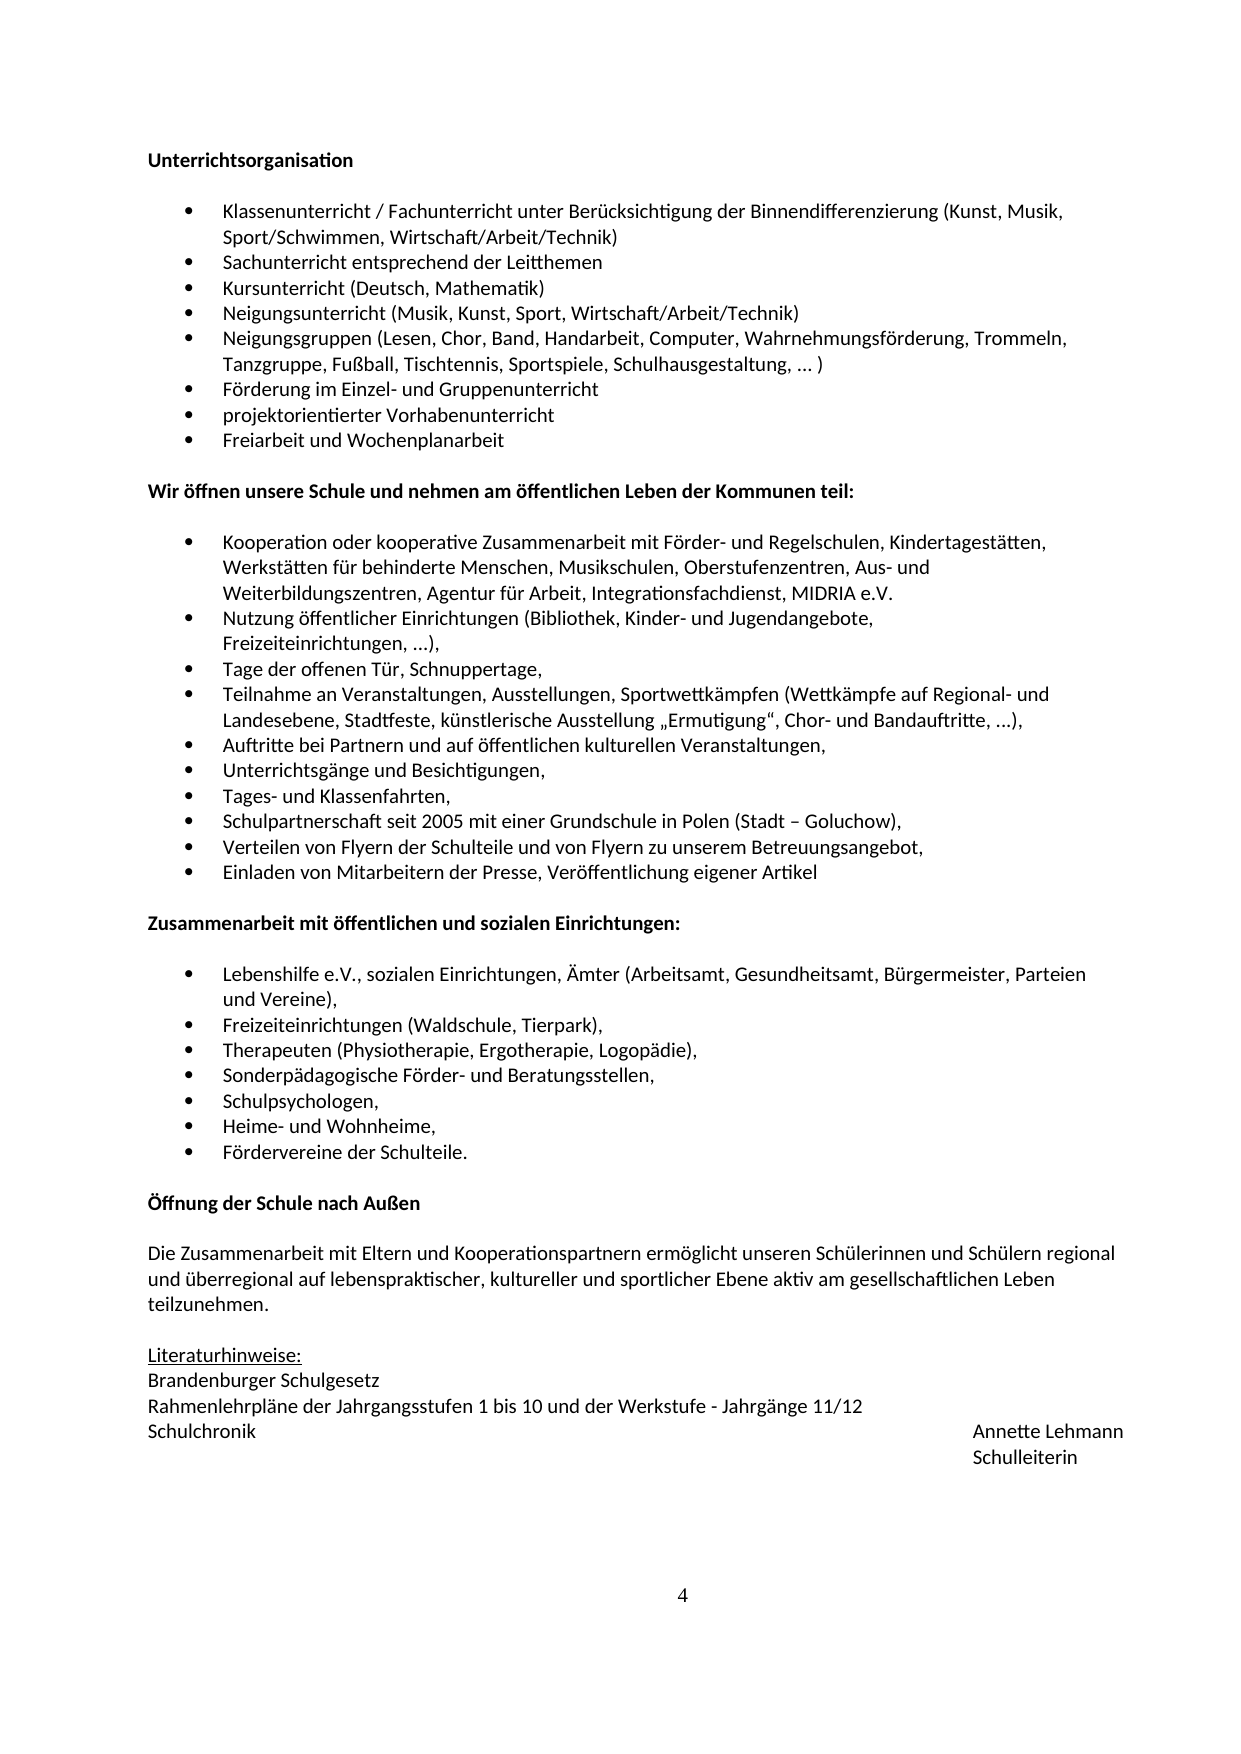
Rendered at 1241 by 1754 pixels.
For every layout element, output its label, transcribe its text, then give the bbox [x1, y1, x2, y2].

list Neigungsunterricht (Musik, Kunst, Sport, Wirtschaft/Arbeit/Technik) [185, 300, 1093, 326]
list Fördervereine der Schulteile. [185, 1139, 1093, 1164]
list projektorientierter Vorhabenunterricht [185, 402, 1093, 427]
text Zusammenarbeit mit öffentlichen und sozialen Einrichtungen: [148, 910, 1130, 936]
list Auftritte bei Partnern und auf öffentlichen kulturellen Veranstaltungen, [185, 732, 1093, 758]
list Förderung im Einzel- und Gruppenunterricht [185, 376, 1093, 402]
list Sonderpädagogische Förder- und Beratungsstellen, [185, 1063, 1093, 1088]
text Wir öffnen unsere Schule und nehmen am öffentlichen Leben der Kommunen teil: [148, 478, 1130, 503]
list Schulpartnerschaft seit 2005 mit einer Grundschule in Polen (Stadt – Goluchow), [185, 808, 1093, 834]
text Die Zusammenarbeit mit Eltern und Kooperationspartnern ermöglicht unseren Schülerinnen und Schülern regional und überregional auf lebenspraktischer, kultureller und sportlicher Ebene aktiv am gesellschaftlichen Leben teilzunehmen. [148, 1241, 1130, 1317]
list Tages- und Klassenfahrten, [185, 783, 1093, 808]
list Sachunterricht entsprechend der Leitthemen [185, 249, 1093, 275]
list Therapeuten (Physiotherapie, Ergotherapie, Logopädie), [185, 1037, 1093, 1063]
text Unterrichtsorganisation [148, 148, 1130, 173]
text Schulleiterin [148, 1444, 1130, 1469]
list Klassenunterricht / Fachunterricht unter Berücksichtigung der Binnendifferenzierung (Kunst, Musik, Sport/Schwimmen, Wirtschaft/Arbeit/Technik) [185, 198, 1093, 249]
list Kooperation oder kooperative Zusammenarbeit mit Förder- und Regelschulen, Kindertagestätten, Werkstätten für behinderte Menschen, Musikschulen, Oberstufenzentren, Aus- und Weiterbildungszentren, Agentur für Arbeit, Integrationsfachdienst, MIDRIA e.V. [185, 529, 1093, 605]
list Freizeiteinrichtungen (Waldschule, Tierpark), [185, 1012, 1093, 1037]
text Rahmenlehrpläne der Jahrgangsstufen 1 bis 10 und der Werkstufe - Jahrgänge 11/12 [148, 1393, 1130, 1418]
list Kursunterricht (Deutsch, Mathematik) [185, 275, 1093, 300]
list Schulpsychologen, [185, 1088, 1093, 1113]
list Einladen von Mitarbeitern der Presse, Veröffentlichung eigener Artikel [185, 859, 1093, 885]
list Verteilen von Flyern der Schulteile und von Flyern zu unserem Betreuungsangebot, [185, 834, 1093, 859]
text Brandenburger Schulgesetz [148, 1368, 1130, 1393]
list Neigungsgruppen (Lesen, Chor, Band, Handarbeit, Computer, Wahrnehmungsförderung, Trommeln, Tanzgruppe, Fußball, Tischtennis, Sportspiele, Schulhausgestaltung, ... ) [185, 326, 1093, 376]
list Freiarbeit und Wochenplanarbeit [185, 427, 1093, 453]
list Teilnahme an Veranstaltungen, Ausstellungen, Sportwettkämpfen (Wettkämpfe auf Regional- und Landesebene, Stadtfeste, künstlerische Ausstellung „Ermutigung“, Chor- und Bandauftritte, ...), [185, 681, 1093, 732]
list Heime- und Wohnheime, [185, 1113, 1093, 1139]
text Öffnung der Schule nach Außen [148, 1190, 1130, 1215]
list Nutzung öffentlicher Einrichtungen (Bibliothek, Kinder- und Jugendangebote, Freizeiteinrichtungen, ...), [185, 605, 1093, 656]
list Tage der offenen Tür, Schnuppertage, [185, 656, 1093, 681]
text Schulchronik Annette Lehmann [148, 1418, 1130, 1444]
list Unterrichtsgänge und Besichtigungen, [185, 758, 1093, 783]
list Lebenshilfe e.V., sozialen Einrichtungen, Ämter (Arbeitsamt, Gesundheitsamt, Bürgermeister, Parteien und Vereine), [185, 961, 1093, 1012]
text Literaturhinweise: [148, 1342, 1130, 1368]
